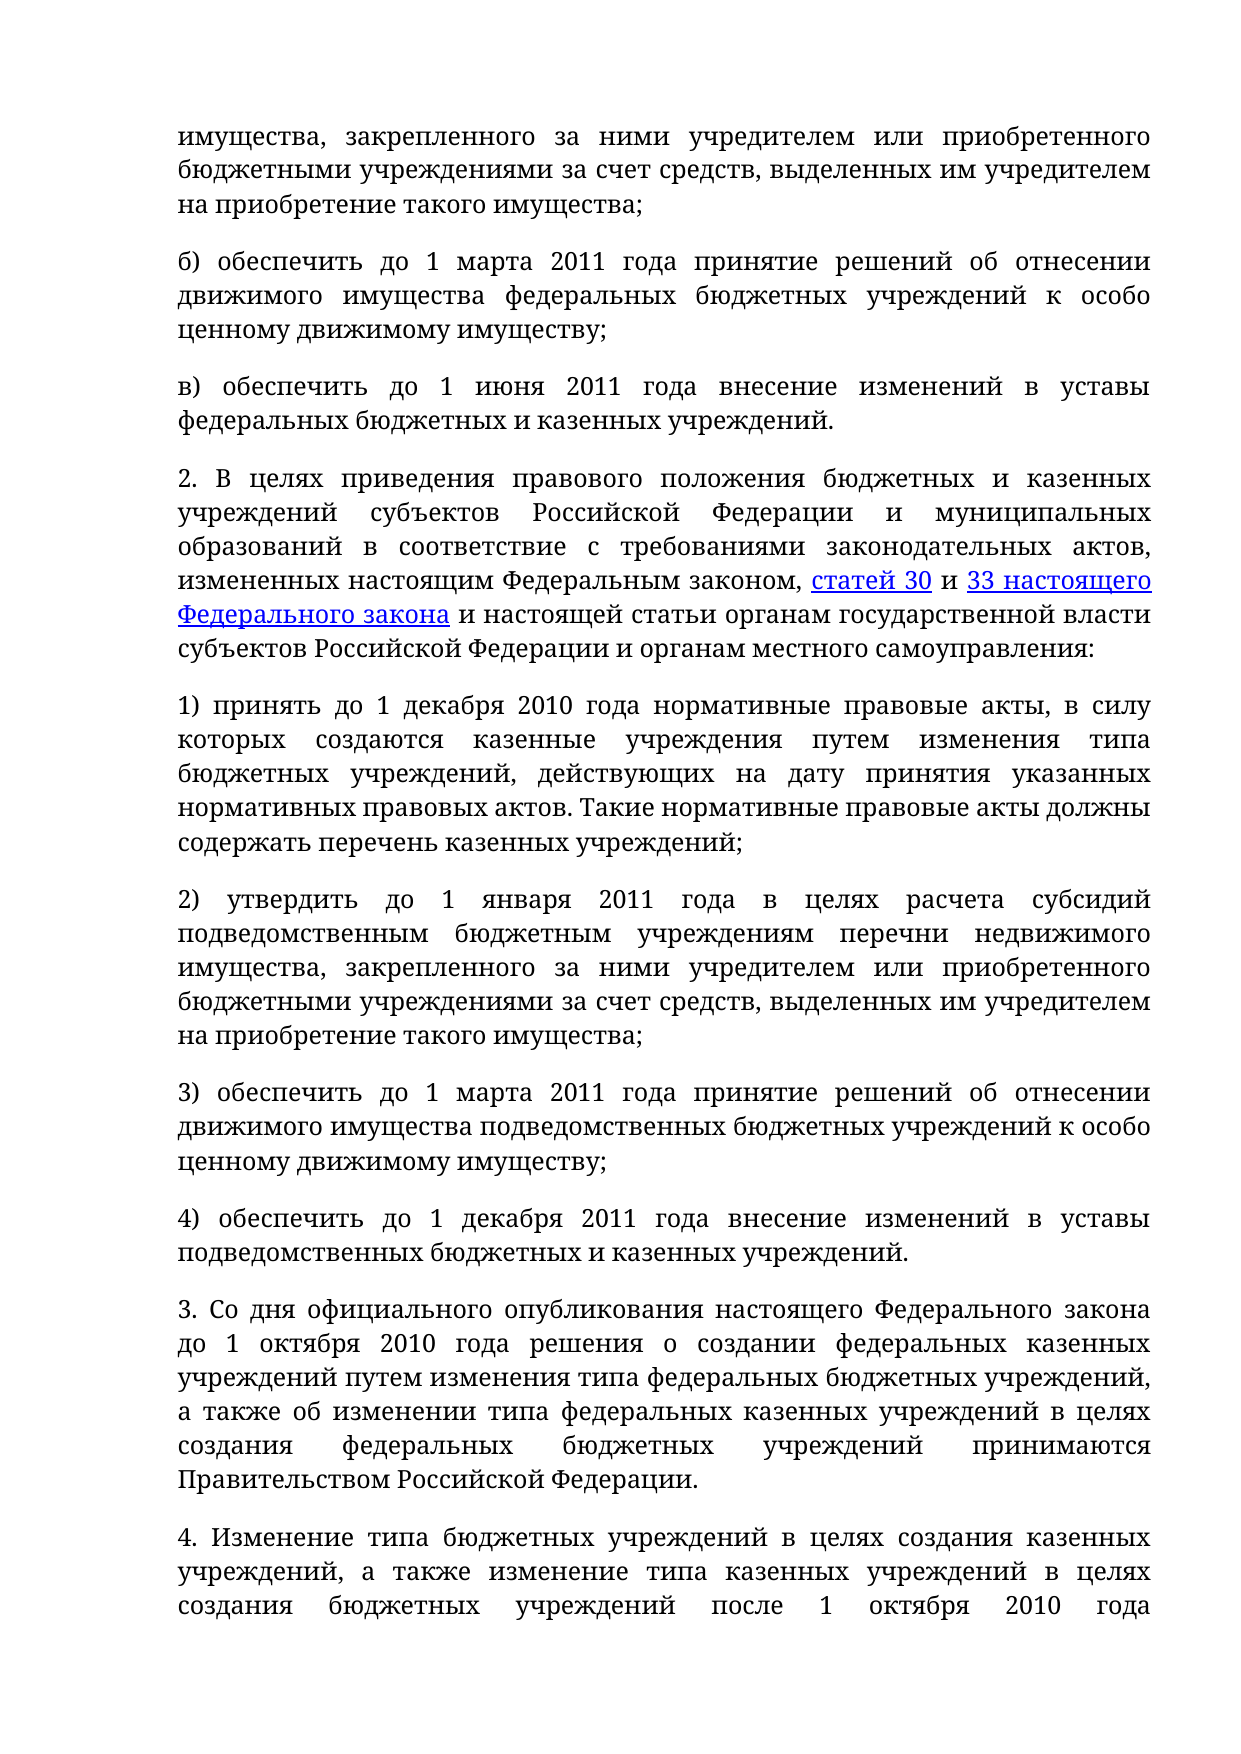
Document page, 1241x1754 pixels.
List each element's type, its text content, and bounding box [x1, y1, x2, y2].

text б) обеспечить до 1 марта 2011 года принятие решений об отнесении движимого имущества федеральных бюджетных учреждений к особо ценному движимому имуществу; [177, 243, 1152, 346]
text 2) утвердить до 1 января 2011 года в целях расчета субсидий подведомственным бюджетным учреждениям перечни недвижимого имущества, закрепленного за ними учредителем или приобретенного бюджетными учреждениями за счет средств, выделенных им учредителем на приобретение такого имущества; [177, 881, 1152, 1052]
text 4) обеспечить до 1 декабря 2011 года внесение изменений в уставы подведомственных бюджетных и казенных учреждений. [177, 1200, 1152, 1268]
text 3. Со дня официального опубликования настоящего Федерального закона до 1 октября 2010 года решения о создании федеральных казенных учреждений путем изменения типа федеральных бюджетных учреждений, а также об изменении типа федеральных казенных учреждений в целях создания федеральных бюджетных учреждений принимаются Правительством Российской Федерации. [177, 1292, 1152, 1496]
text 3) обеспечить до 1 марта 2011 года принятие решений об отнесении движимого имущества подведомственных бюджетных учреждений к особо ценному движимому имуществу; [177, 1075, 1152, 1177]
text 1) принять до 1 декабря 2010 года нормативные правовые акты, в силу которых создаются казенные учреждения путем изменения типа бюджетных учреждений, действующих на дату принятия указанных нормативных правовых актов. Такие нормативные правовые акты должны содержать перечень казенных учреждений; [177, 688, 1152, 858]
text 2. В целях приведения правового положения бюджетных и казенных учреждений субъектов Российской Федерации и муниципальных образований в соответствие с требованиями законодательных актов, измененных настоящим Федеральным законом, статей 30 и 33 настоящего Федерального закона и настоящей статьи органам государственной власти субъектов Российской Федерации и органам местного самоуправления: [177, 460, 1152, 665]
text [177, 118, 1152, 220]
text в) обеспечить до 1 июня 2011 года внесение изменений в уставы федеральных бюджетных и казенных учреждений. [177, 369, 1152, 437]
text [177, 1519, 1152, 1622]
